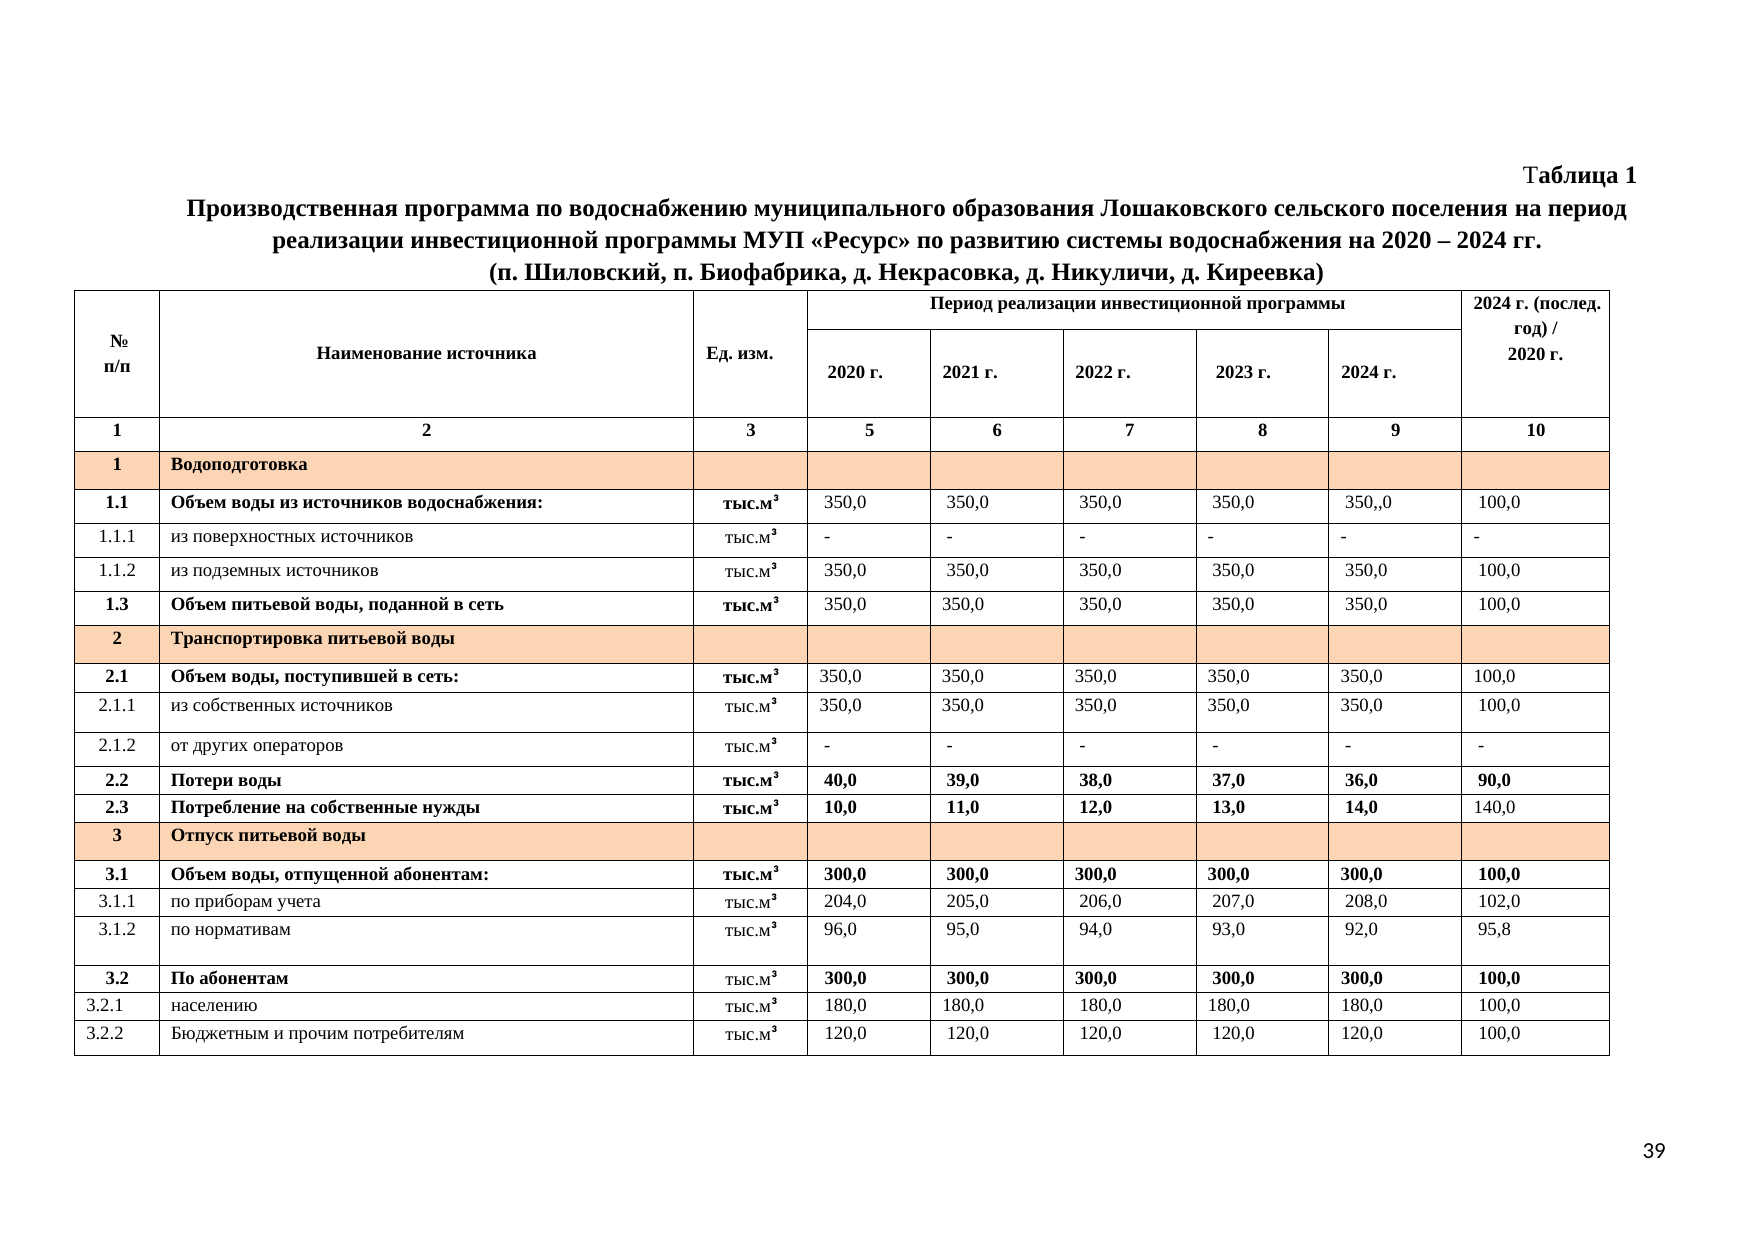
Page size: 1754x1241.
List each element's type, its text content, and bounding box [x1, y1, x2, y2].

table_cell - [1329, 733, 1461, 766]
table_cell 180,0 [1197, 993, 1328, 1020]
table_cell 350,0 [931, 664, 1063, 692]
table_cell 95,8 [1462, 917, 1609, 964]
table_cell 120,0 [1329, 1021, 1461, 1055]
table_cell 6 [931, 418, 1063, 451]
table_cell 39,0 [931, 767, 1063, 794]
table_cell [694, 823, 807, 860]
table_cell 102,0 [1462, 889, 1609, 916]
table_cell [1329, 452, 1461, 489]
table_cell 300,0 [1197, 861, 1328, 888]
table_cell 300,0 [931, 861, 1063, 888]
table_cell 300,0 [931, 966, 1063, 992]
table_cell 350,0 [1197, 490, 1328, 523]
table_cell из подземных источников [160, 558, 693, 591]
table_cell [1064, 626, 1196, 663]
table_cell 2021 г. [931, 330, 1063, 417]
table_cell тыс.м³ [694, 795, 807, 822]
table_cell [931, 626, 1063, 663]
table_cell 2.3 [75, 795, 159, 822]
table_cell Транспортировка питьевой воды [160, 626, 693, 663]
table_cell [808, 452, 930, 489]
table_cell [694, 452, 807, 489]
table_cell 100,0 [1462, 592, 1609, 624]
table_cell - [1462, 524, 1609, 557]
table_cell 3.2 [75, 966, 159, 992]
text (п. Шиловский, п. Биофабрика, д. Некрасовка, д. Никуличи, д. Киреевка) [148, 257, 1665, 286]
table_cell 100,0 [1462, 664, 1609, 692]
table_cell 2 [75, 626, 159, 663]
table_cell 1 [75, 452, 159, 489]
table_cell 5 [808, 418, 930, 451]
table_cell 11,0 [931, 795, 1063, 822]
table_cell [1197, 452, 1328, 489]
table_cell Отпуск питьевой воды [160, 823, 693, 860]
table_cell Объем воды, отпущенной абонентам: [160, 861, 693, 888]
table_cell 2 [160, 418, 693, 451]
table_cell 1 [75, 418, 159, 451]
table_cell тыс.м³ [694, 861, 807, 888]
table_cell [1462, 452, 1609, 489]
table_cell 1.3 [75, 592, 159, 624]
table_cell 13,0 [1197, 795, 1328, 822]
table_cell 350,0 [931, 693, 1063, 732]
table_cell 180,0 [1064, 993, 1196, 1020]
table_cell 100,0 [1462, 1021, 1609, 1055]
table_cell тыс.м³ [694, 693, 807, 732]
table_cell тыс.м³ [694, 490, 807, 523]
table_cell 2.2 [75, 767, 159, 794]
table_cell тыс.м³ [694, 524, 807, 557]
table_cell населению [160, 993, 693, 1020]
table_cell 350,0 [808, 664, 930, 692]
table_cell [808, 823, 930, 860]
table_cell тыс.м³ [694, 733, 807, 766]
table_cell 38,0 [1064, 767, 1196, 794]
table_cell по нормативам [160, 917, 693, 964]
table_cell 350,0 [1197, 558, 1328, 591]
table_cell 3.1.2 [75, 917, 159, 964]
table_cell 300,0 [1329, 966, 1461, 992]
table_cell Объем воды из источников водоснабжения: [160, 490, 693, 523]
table_cell Потребление на собственные нужды [160, 795, 693, 822]
table_header Период реализации инвестиционной программы [808, 291, 1461, 329]
table_cell тыс.м³ [694, 558, 807, 591]
table_cell [1462, 823, 1609, 860]
table_cell 100,0 [1462, 993, 1609, 1020]
table_cell [1329, 823, 1461, 860]
table_cell 3.2.1 [75, 993, 159, 1020]
table_cell 40,0 [808, 767, 930, 794]
table_cell из поверхностных источников [160, 524, 693, 557]
table_cell 2.1.2 [75, 733, 159, 766]
table_cell 300,0 [1064, 861, 1196, 888]
table_cell - [1064, 733, 1196, 766]
table_cell 204,0 [808, 889, 930, 916]
table_cell По абонентам [160, 966, 693, 992]
table_cell 350,0 [1064, 558, 1196, 591]
table_cell 1.1 [75, 490, 159, 523]
table_cell 350,0 [1329, 664, 1461, 692]
table_cell 9 [1329, 418, 1461, 451]
table_cell 120,0 [931, 1021, 1063, 1055]
table_cell - [1197, 733, 1328, 766]
table_cell [1197, 626, 1328, 663]
table_cell тыс.м³ [694, 966, 807, 992]
table_cell 2023 г. [1197, 330, 1328, 417]
table_cell 207,0 [1197, 889, 1328, 916]
table_header Ед. изм. [694, 291, 807, 417]
table_cell 180,0 [931, 993, 1063, 1020]
table_cell [1064, 823, 1196, 860]
table_cell - [931, 524, 1063, 557]
table_cell 120,0 [1197, 1021, 1328, 1055]
table_cell 1.1.2 [75, 558, 159, 591]
table_cell - [1462, 733, 1609, 766]
table_cell 300,0 [808, 861, 930, 888]
table_cell [931, 452, 1063, 489]
table_cell 300,0 [1064, 966, 1196, 992]
table_cell 300,0 [808, 966, 930, 992]
table_cell 350,0 [808, 592, 930, 624]
table_cell Бюджетным и прочим потребителям [160, 1021, 693, 1055]
table_header № п/п [75, 291, 159, 417]
table_cell 350,0 [931, 490, 1063, 523]
table_cell 92,0 [1329, 917, 1461, 964]
table_cell тыс.м³ [694, 917, 807, 964]
table_cell 3 [694, 418, 807, 451]
table_cell тыс.м³ [694, 889, 807, 916]
table_cell 350,0 [1197, 664, 1328, 692]
table_cell 94,0 [1064, 917, 1196, 964]
table_cell 95,0 [931, 917, 1063, 964]
table_cell Объем питьевой воды, поданной в сеть [160, 592, 693, 624]
table_cell 140,0 [1462, 795, 1609, 822]
table_cell [1329, 626, 1461, 663]
table_cell 90,0 [1462, 767, 1609, 794]
table_cell 180,0 [808, 993, 930, 1020]
table_cell [1064, 452, 1196, 489]
table_cell Потери воды [160, 767, 693, 794]
table_cell [1462, 626, 1609, 663]
table_cell 8 [1197, 418, 1328, 451]
table_cell 350,0 [1064, 664, 1196, 692]
table_cell 180,0 [1329, 993, 1461, 1020]
table_cell 3.2.2 [75, 1021, 159, 1055]
table_cell 350,0 [808, 693, 930, 732]
table_cell 350,,0 [1329, 490, 1461, 523]
table_cell - [808, 524, 930, 557]
table_cell 350,0 [1064, 592, 1196, 624]
table_cell 350,0 [1064, 693, 1196, 732]
table_cell от других операторов [160, 733, 693, 766]
table_cell [694, 626, 807, 663]
table_cell 2022 г. [1064, 330, 1196, 417]
table_cell 14,0 [1329, 795, 1461, 822]
table_cell 350,0 [931, 592, 1063, 624]
table_cell [931, 823, 1063, 860]
table_cell - [931, 733, 1063, 766]
table_cell 350,0 [1329, 558, 1461, 591]
table_cell 2.1.1 [75, 693, 159, 732]
table_cell 350,0 [1329, 592, 1461, 624]
table_cell [1197, 823, 1328, 860]
table_cell 205,0 [931, 889, 1063, 916]
table_cell 350,0 [1197, 693, 1328, 732]
text Таблица 1 [148, 160, 1651, 189]
table_cell 300,0 [1197, 966, 1328, 992]
table_cell 2024 г. [1329, 330, 1461, 417]
table_header 2024 г. (послед. год) / 2020 г. [1462, 291, 1609, 417]
table_cell тыс.м³ [694, 767, 807, 794]
table_cell 350,0 [808, 558, 930, 591]
table_cell - [1329, 524, 1461, 557]
table_cell 350,0 [1329, 693, 1461, 732]
table_cell 100,0 [1462, 693, 1609, 732]
table_cell 3.1 [75, 861, 159, 888]
table_cell 96,0 [808, 917, 930, 964]
table_cell тыс.м³ [694, 664, 807, 692]
table_cell 350,0 [1064, 490, 1196, 523]
table_cell Водоподготовка [160, 452, 693, 489]
table_cell 36,0 [1329, 767, 1461, 794]
table_cell 37,0 [1197, 767, 1328, 794]
table_cell тыс.м³ [694, 993, 807, 1020]
table_cell тыс.м³ [694, 592, 807, 624]
table_cell 2.1 [75, 664, 159, 692]
table_cell - [1064, 524, 1196, 557]
table_cell 100,0 [1462, 490, 1609, 523]
table_cell 300,0 [1329, 861, 1461, 888]
table_cell 100,0 [1462, 861, 1609, 888]
table_cell - [808, 733, 930, 766]
table_cell 100,0 [1462, 558, 1609, 591]
table_cell 7 [1064, 418, 1196, 451]
table_cell 120,0 [808, 1021, 930, 1055]
table_cell 350,0 [1197, 592, 1328, 624]
table_cell 12,0 [1064, 795, 1196, 822]
table_cell 10 [1462, 418, 1609, 451]
table_cell 120,0 [1064, 1021, 1196, 1055]
table_cell 350,0 [931, 558, 1063, 591]
table_cell 100,0 [1462, 966, 1609, 992]
table_cell по приборам учета [160, 889, 693, 916]
table_cell 93,0 [1197, 917, 1328, 964]
table_cell 208,0 [1329, 889, 1461, 916]
table_cell - [1197, 524, 1328, 557]
table_cell 2020 г. [808, 330, 930, 417]
table_cell Объем воды, поступившей в сеть: [160, 664, 693, 692]
table_cell [808, 626, 930, 663]
table_header Наименование источника [160, 291, 693, 417]
table_cell 10,0 [808, 795, 930, 822]
table_cell 1.1.1 [75, 524, 159, 557]
table_cell 206,0 [1064, 889, 1196, 916]
text Производственная программа по водоснабжению муниципального образования Лошаковского сельского поселения на период реализации инвестиционной программы МУП «Ресурс» по развитию системы водоснабжения на 2020 – 2024 гг. [148, 193, 1665, 253]
table_cell 3 [75, 823, 159, 860]
table_cell 3.1.1 [75, 889, 159, 916]
table_cell из собственных источников [160, 693, 693, 732]
table_cell 350,0 [808, 490, 930, 523]
table_cell тыс.м³ [694, 1021, 807, 1055]
